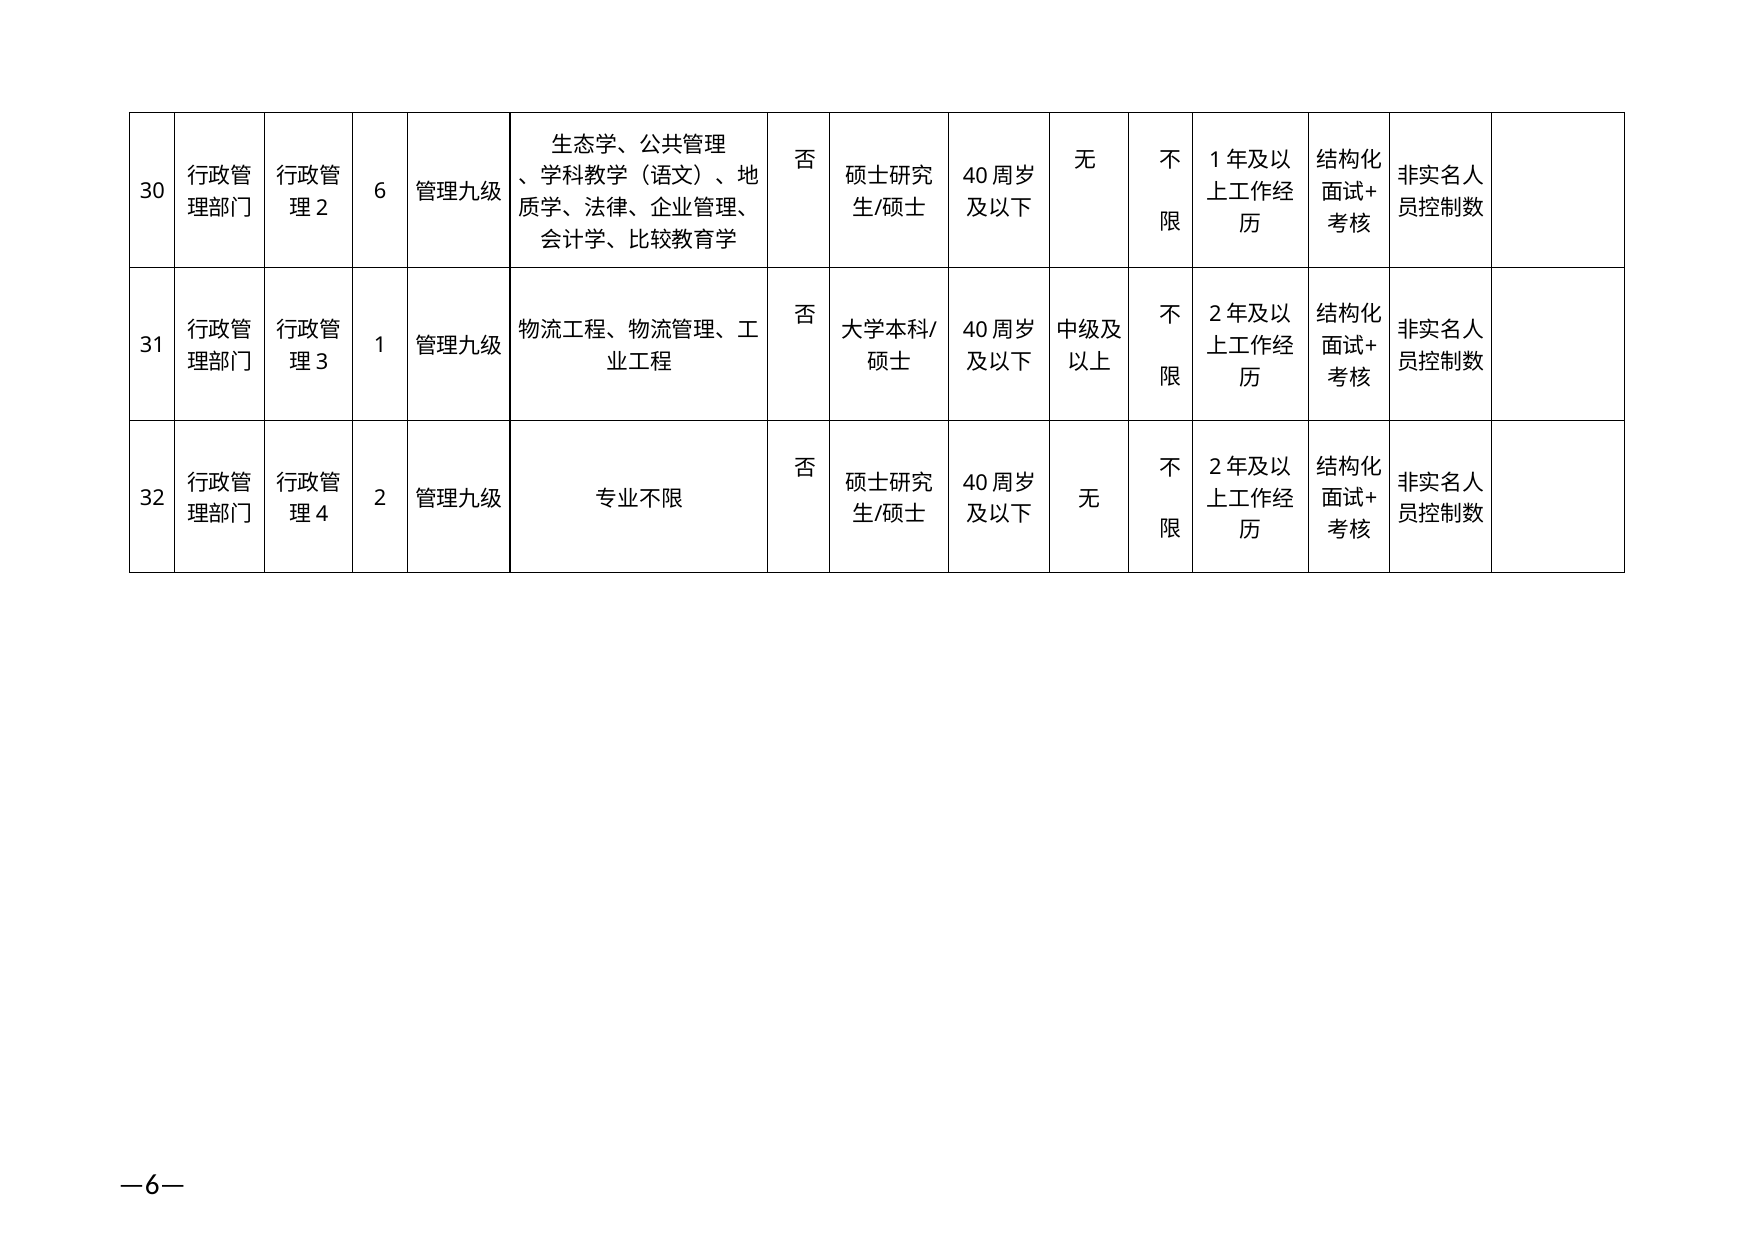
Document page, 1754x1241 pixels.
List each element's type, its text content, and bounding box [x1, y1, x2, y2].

table_cell 结构化面试+考核 [1309, 268, 1389, 419]
table_cell 非实名人员控制数 [1390, 113, 1491, 267]
table_cell 物流工程、物流管理、工业工程 [511, 268, 767, 419]
table_cell 2 [353, 421, 407, 572]
table_cell 管理九级 [408, 421, 509, 572]
table_cell 行政管理3 [265, 268, 352, 419]
table_cell 否 [768, 268, 829, 419]
table_cell 管理九级 [408, 113, 509, 267]
table_cell 非实名人员控制数 [1390, 421, 1491, 572]
table_cell 管理九级 [408, 268, 509, 419]
table_cell 40周岁及以下 [949, 113, 1049, 267]
table_cell 40周岁及以下 [949, 268, 1049, 419]
table_cell 行政管理4 [265, 421, 352, 572]
table_cell 6 [353, 113, 407, 267]
table_cell 2年及以上工作经历 [1193, 268, 1308, 419]
table_cell 大学本科/硕士 [830, 268, 948, 419]
table_cell [1492, 268, 1624, 419]
table_cell 硕士研究生/硕士 [830, 113, 948, 267]
table_cell 1年及以上工作经历 [1193, 113, 1308, 267]
table_cell 硕士研究生/硕士 [830, 421, 948, 572]
table_cell 32 [130, 421, 174, 572]
table_cell 行政管理部门 [175, 113, 264, 267]
table_cell 生态学、公共管理 、学科教学（语文）、地质学、法律、企业管理、会计学、比较教育学 [511, 113, 767, 267]
table_cell 结构化面试+考核 [1309, 421, 1389, 572]
table_cell 行政管理部门 [175, 421, 264, 572]
table_cell 1 [353, 268, 407, 419]
table_cell 无 [1050, 421, 1128, 572]
table_cell 中级及以上 [1050, 268, 1128, 419]
table_cell 不限 [1129, 113, 1192, 267]
table_cell 不限 [1129, 421, 1192, 572]
table_cell 31 [130, 268, 174, 419]
table_cell 行政管理部门 [175, 268, 264, 419]
table_cell [1492, 113, 1624, 267]
table_cell 30 [130, 113, 174, 267]
table_cell 结构化面试+考核 [1309, 113, 1389, 267]
table_cell 否 [768, 421, 829, 572]
table_cell 不限 [1129, 268, 1192, 419]
table_cell [1492, 421, 1624, 572]
table_cell 2年及以上工作经历 [1193, 421, 1308, 572]
table_cell 无 [1050, 113, 1128, 267]
table_cell 40周岁及以下 [949, 421, 1049, 572]
table_cell 非实名人员控制数 [1390, 268, 1491, 419]
table_cell 专业不限 [511, 421, 767, 572]
table_cell 否 [768, 113, 829, 267]
table_cell 行政管理2 [265, 113, 352, 267]
